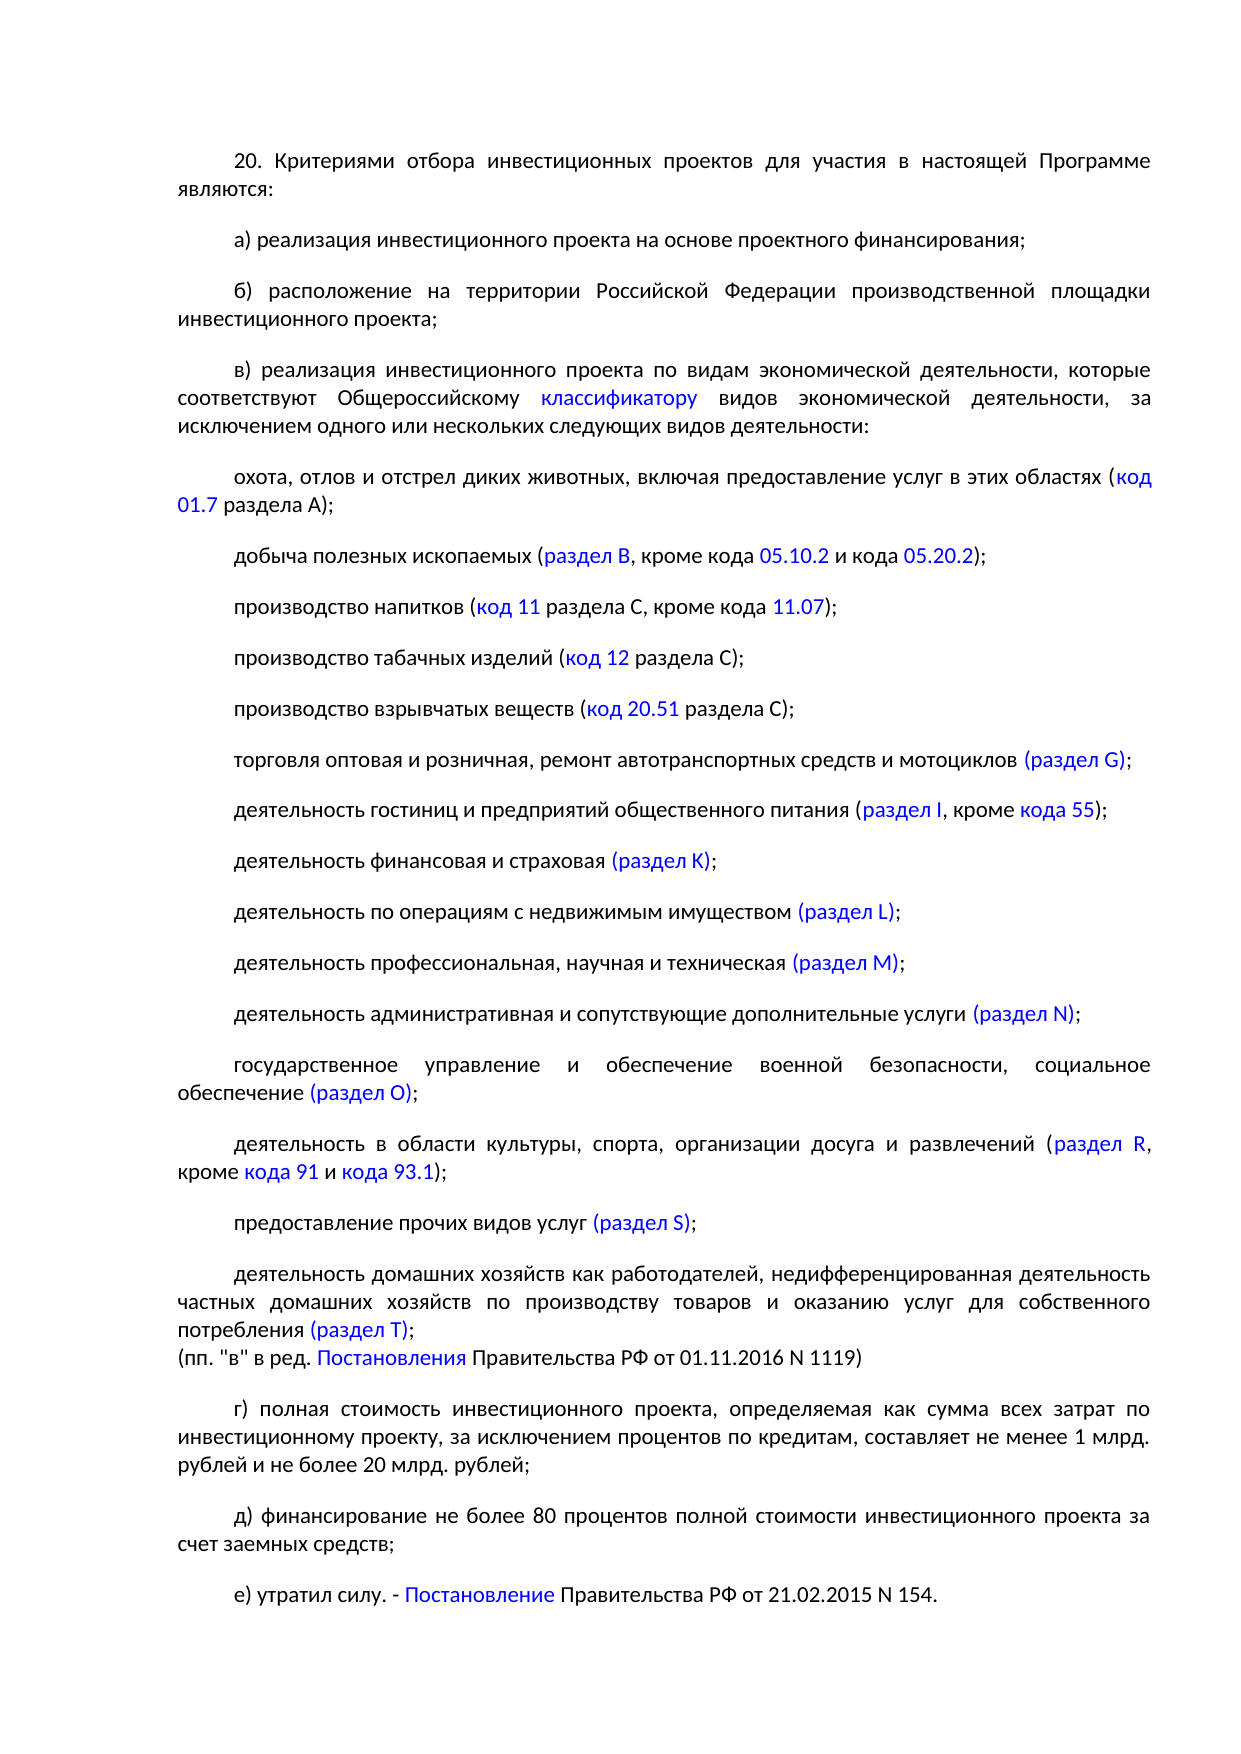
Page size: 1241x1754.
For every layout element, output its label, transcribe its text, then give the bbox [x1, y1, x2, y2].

text а) реализация инвестиционного проекта на основе проектного финансирования; [177, 225, 1152, 253]
text государственное управление и обеспечение военной безопасности, социальное обеспечение (раздел O); [177, 1050, 1152, 1106]
text производство взрывчатых веществ (код 20.51 раздела C); [177, 694, 1152, 722]
text деятельность в области культуры, спорта, организации досуга и развлечений (раздел R, кроме кода 91 и кода 93.1); [177, 1129, 1152, 1185]
text добыча полезных ископаемых (раздел B, кроме кода 05.10.2 и кода 05.20.2); [177, 541, 1152, 569]
text деятельность финансовая и страховая (раздел K); [177, 847, 1152, 874]
text торговля оптовая и розничная, ремонт автотранспортных средств и мотоциклов (раздел G); [177, 745, 1152, 773]
text деятельность профессиональная, научная и техническая (раздел M); [177, 948, 1152, 976]
text в) реализация инвестиционного проекта по видам экономической деятельности, которые соответствуют Общероссийскому классификатору видов экономической деятельности, за исключением одного или нескольких следующих видов деятельности: [177, 355, 1152, 439]
text производство табачных изделий (код 12 раздела C); [177, 643, 1152, 671]
text е) утратил силу. - Постановление Правительства РФ от 21.02.2015 N 154. [177, 1580, 1152, 1608]
text б) расположение на территории Российской Федерации производственной площадки инвестиционного проекта; [177, 276, 1152, 332]
text г) полная стоимость инвестиционного проекта, определяемая как сумма всех затрат по инвестиционному проекту, за исключением процентов по кредитам, составляет не менее 1 млрд. рублей и не более 20 млрд. рублей; [177, 1394, 1152, 1478]
text 20. Критериями отбора инвестиционных проектов для участия в настоящей Программе являются: [177, 146, 1152, 202]
text предоставление прочих видов услуг (раздел S); [177, 1208, 1152, 1236]
text деятельность гостиниц и предприятий общественного питания (раздел I, кроме кода 55); [177, 796, 1152, 824]
text производство напитков (код 11 раздела C, кроме кода 11.07); [177, 592, 1152, 620]
text (пп. "в" в ред. Постановления Правительства РФ от 01.11.2016 N 1119) [177, 1343, 1152, 1371]
text д) финансирование не более 80 процентов полной стоимости инвестиционного проекта за счет заемных средств; [177, 1501, 1152, 1557]
text деятельность по операциям с недвижимым имуществом (раздел L); [177, 897, 1152, 926]
text деятельность административная и сопутствующие дополнительные услуги (раздел N); [177, 999, 1152, 1027]
text деятельность домашних хозяйств как работодателей, недифференцированная деятельность частных домашних хозяйств по производству товаров и оказанию услуг для собственного потребления (раздел T); [177, 1259, 1152, 1343]
text охота, отлов и отстрел диких животных, включая предоставление услуг в этих областях (код 01.7 раздела A); [177, 462, 1152, 518]
